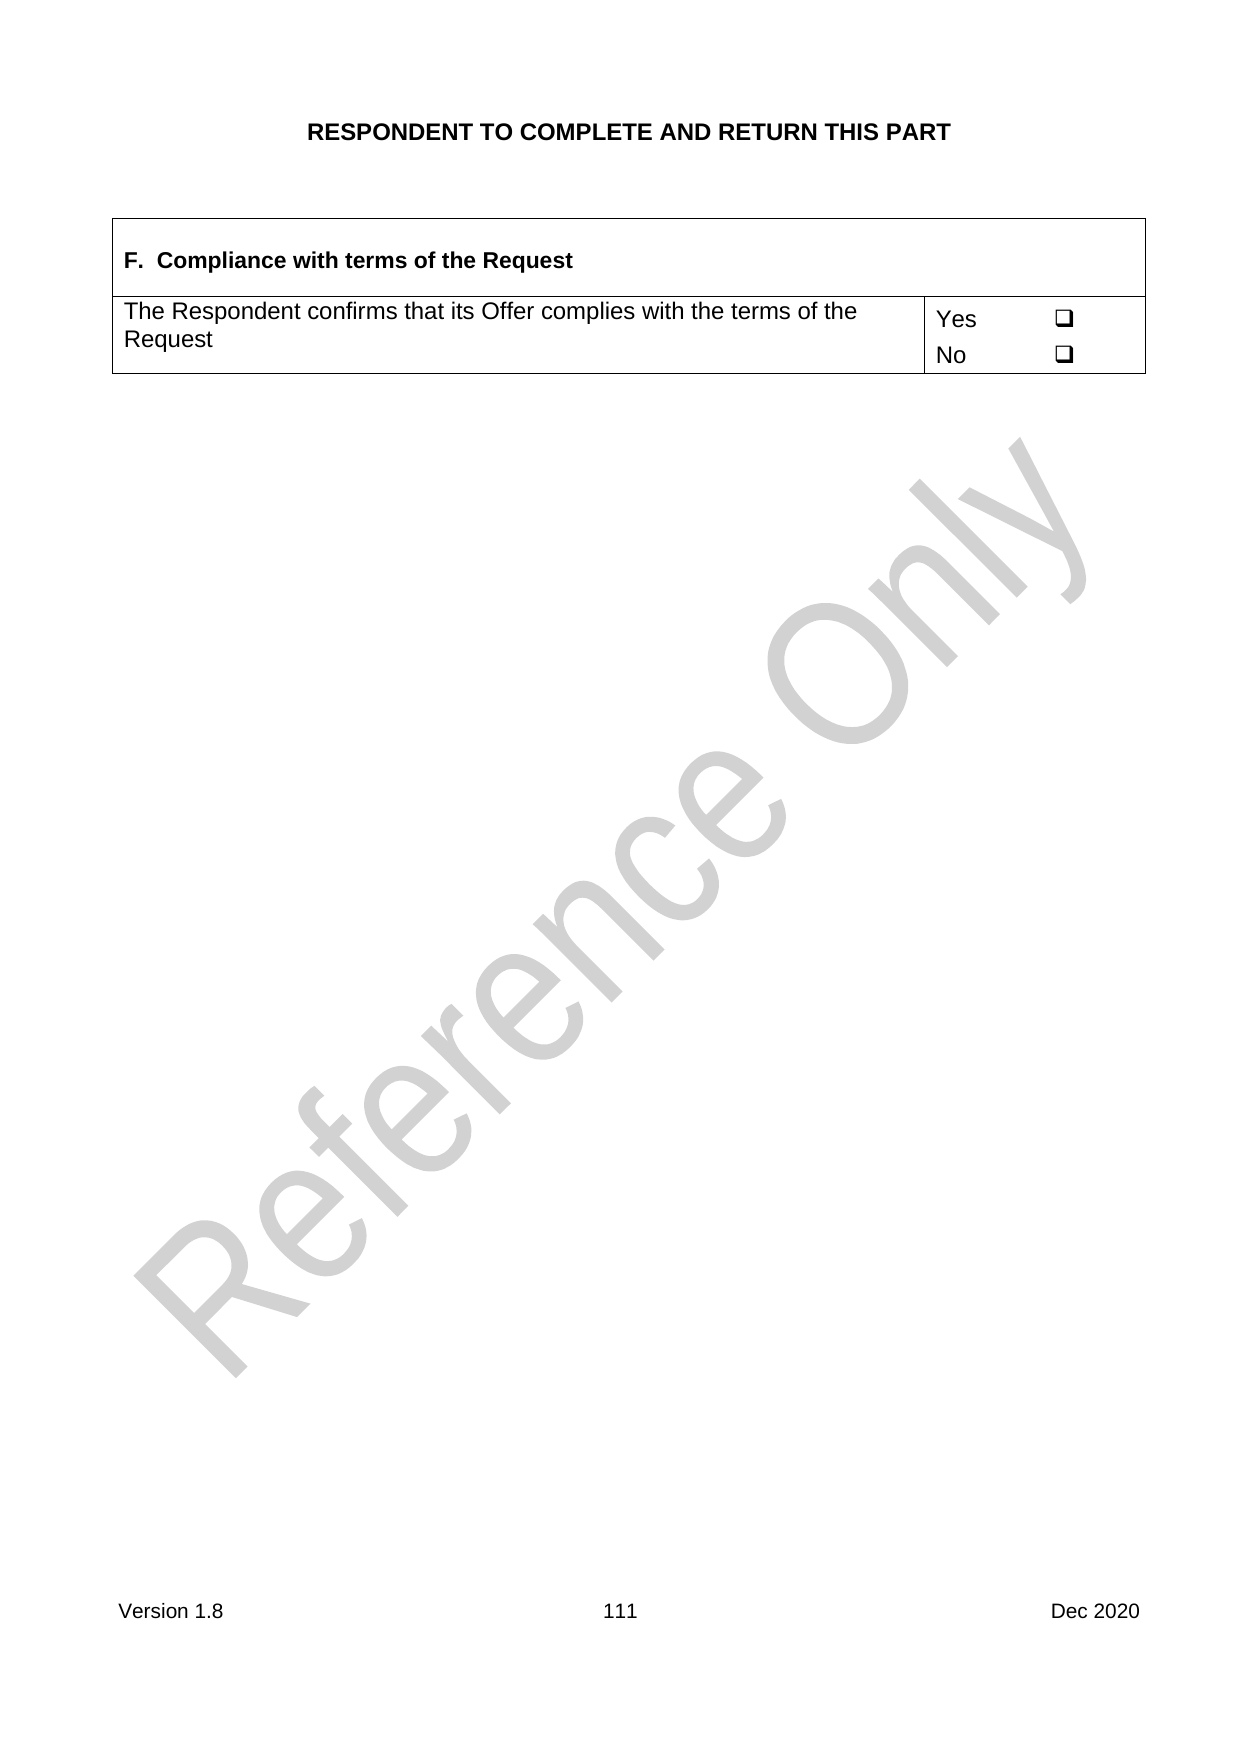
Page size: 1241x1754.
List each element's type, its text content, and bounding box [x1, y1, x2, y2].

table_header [113, 219, 1145, 296]
table_cell Yes No [925, 297, 1145, 372]
table_cell The Respondent confirms that its Offer complies with the terms of the Request [113, 297, 924, 372]
